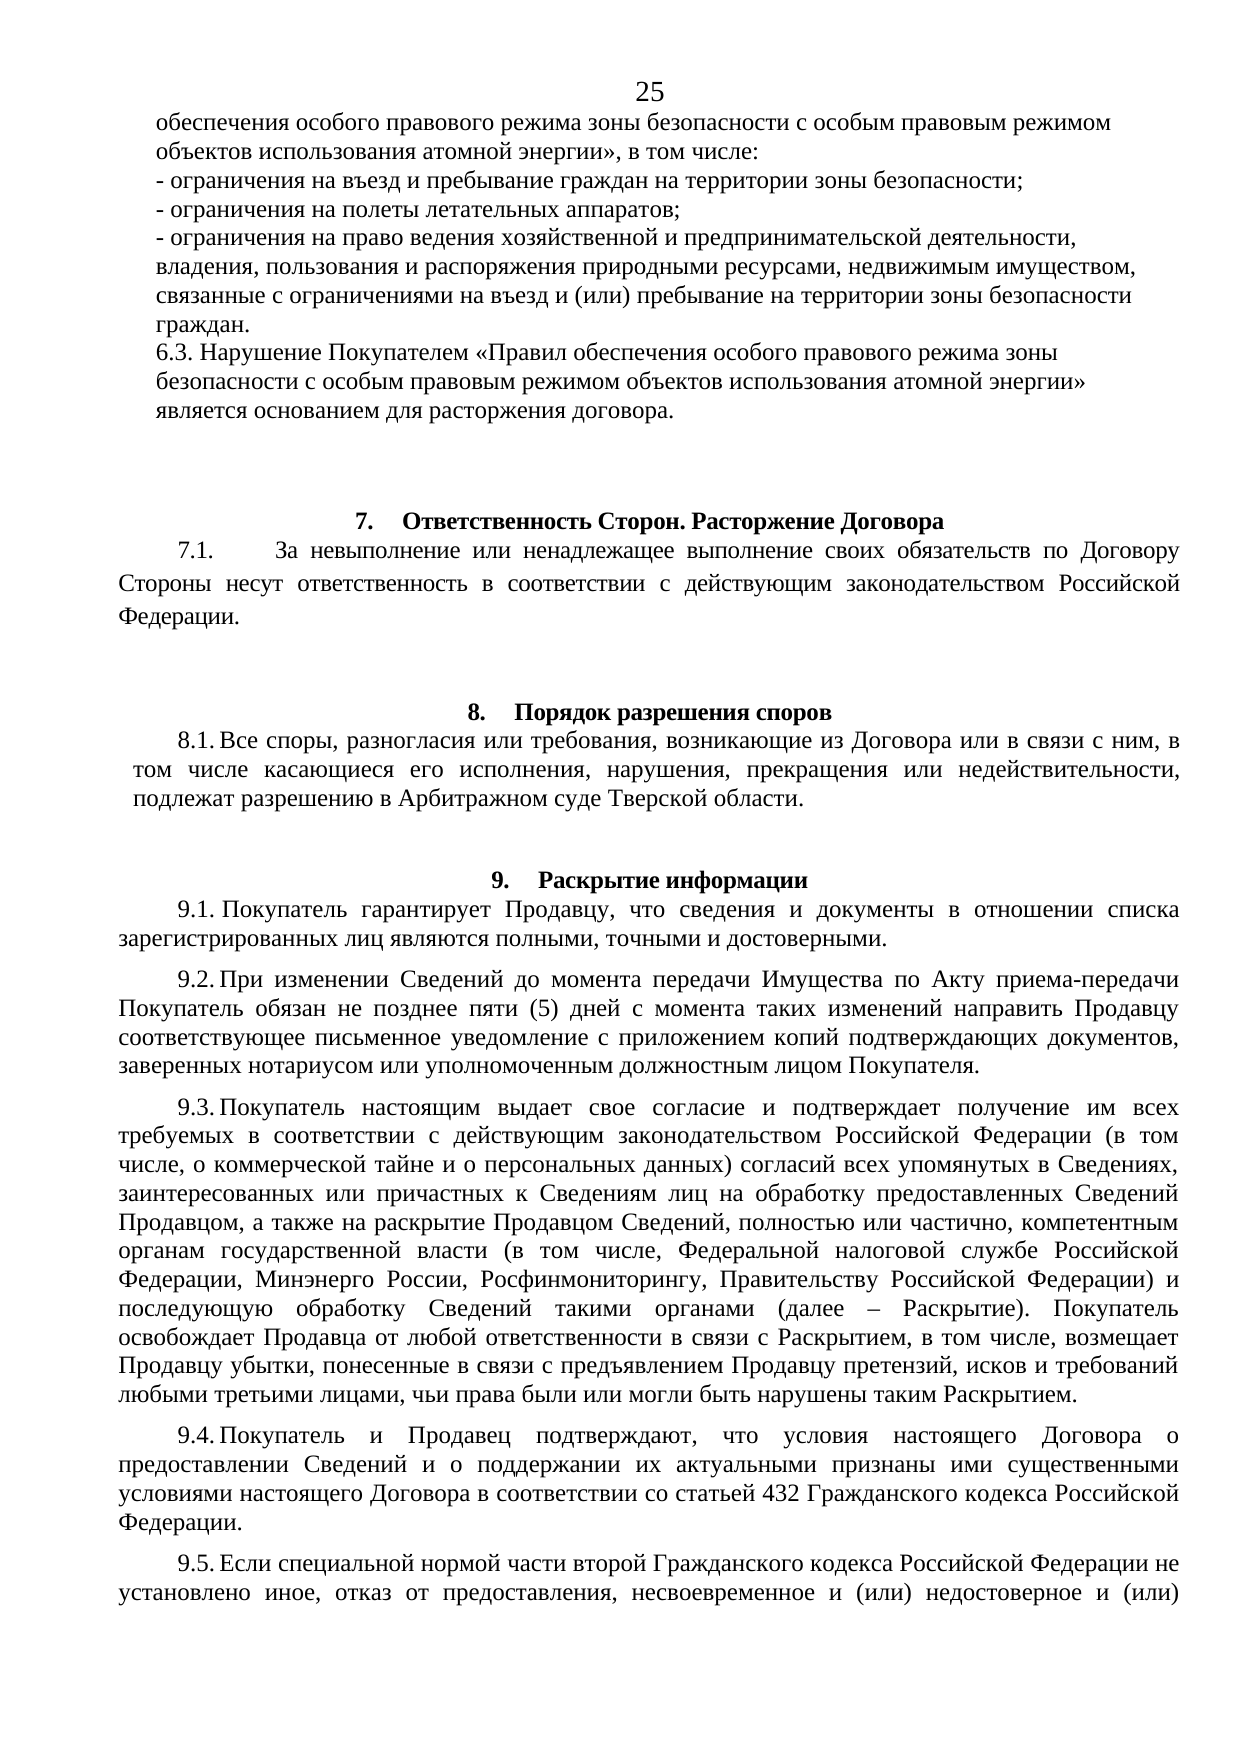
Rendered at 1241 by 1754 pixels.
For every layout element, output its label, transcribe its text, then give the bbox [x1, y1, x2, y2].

list При изменении Сведений до момента передачи Имущества по Акту приема-передачи Покупатель обязан не позднее пяти (5) дней с момента таких изменений направить Продавцу соответствующее письменное уведомление с приложением копий подтверждающих документов, заверенных нотариусом или уполномоченным должностным лицом Покупателя. [118, 964, 1180, 1079]
list Покупатель и Продавец подтверждают, что условия настоящего Договора о предоставлении Сведений и о поддержании их актуальными признаны ими существенными условиями настоящего Договора в соответствии со статьей 432 Гражданского кодекса Российской Федерации. [118, 1420, 1180, 1535]
list Порядок разрешения споров [118, 697, 1181, 725]
list Все споры, разногласия или требования, возникающие из Договора или в связи с ним, в том числе касающиеся его исполнения, нарушения, прекращения или недействительности, подлежат разрешению в Арбитражном суде Тверской области. [133, 725, 1181, 812]
list 7.1. За невыполнение или ненадлежащее выполнение своих обязательств по Договору Стороны несут ответственность в соответствии с действующим законодательством Российской Федерации. [118, 535, 1181, 630]
list Покупатель настоящим выдает свое согласие и подтверждает получение им всех требуемых в соответствии с действующим законодательством Российской Федерации (в том числе, о коммерческой тайне и о персональных данных) согласий всех упомянутых в Сведениях, заинтересованных или причастных к Сведениям лиц на обработку предоставленных Сведений Продавцом, а также на раскрытие Продавцом Сведений, полностью или частично, компетентным органам государственной власти (в том числе, Федеральной налоговой службе Российской Федерации, Минэнерго России, Росфинмониторингу, Правительству Российской Федерации) и последующую обработку Сведений такими органами (далее – Раскрытие). Покупатель освобождает Продавца от любой ответственности в связи с Раскрытием, в том числе, возмещает Продавцу убытки, понесенные в связи с предъявлением Продавцу претензий, исков и требований любыми третьими лицами, чьи права были или могли быть нарушены таким Раскрытием. [118, 1092, 1180, 1408]
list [118, 1548, 1180, 1605]
list Раскрытие информации [118, 865, 1181, 894]
list Покупатель гарантирует Продавцу, что сведения и документы в отношении списка зарегистрированных лиц являются полными, точными и достоверными. [118, 894, 1181, 952]
list - ограничения на въезд и пребывание граждан на территории зоны безопасности; [156, 165, 1181, 194]
list - ограничения на полеты летательных аппаратов; [156, 194, 1181, 222]
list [156, 107, 1181, 165]
list 6.3. Нарушение Покупателем «Правил обеспечения особого правового режима зоны безопасности с особым правовым режимом объектов использования атомной энергии» является основанием для расторжения договора. [156, 337, 1181, 424]
list - ограничения на право ведения хозяйственной и предпринимательской деятельности, владения, пользования и распоряжения природными ресурсами, недвижимым имуществом, связанные с ограничениями на въезд и (или) пребывание на территории зоны безопасности граждан. [156, 222, 1181, 337]
list Ответственность Сторон. Расторжение Договора [118, 506, 1181, 535]
